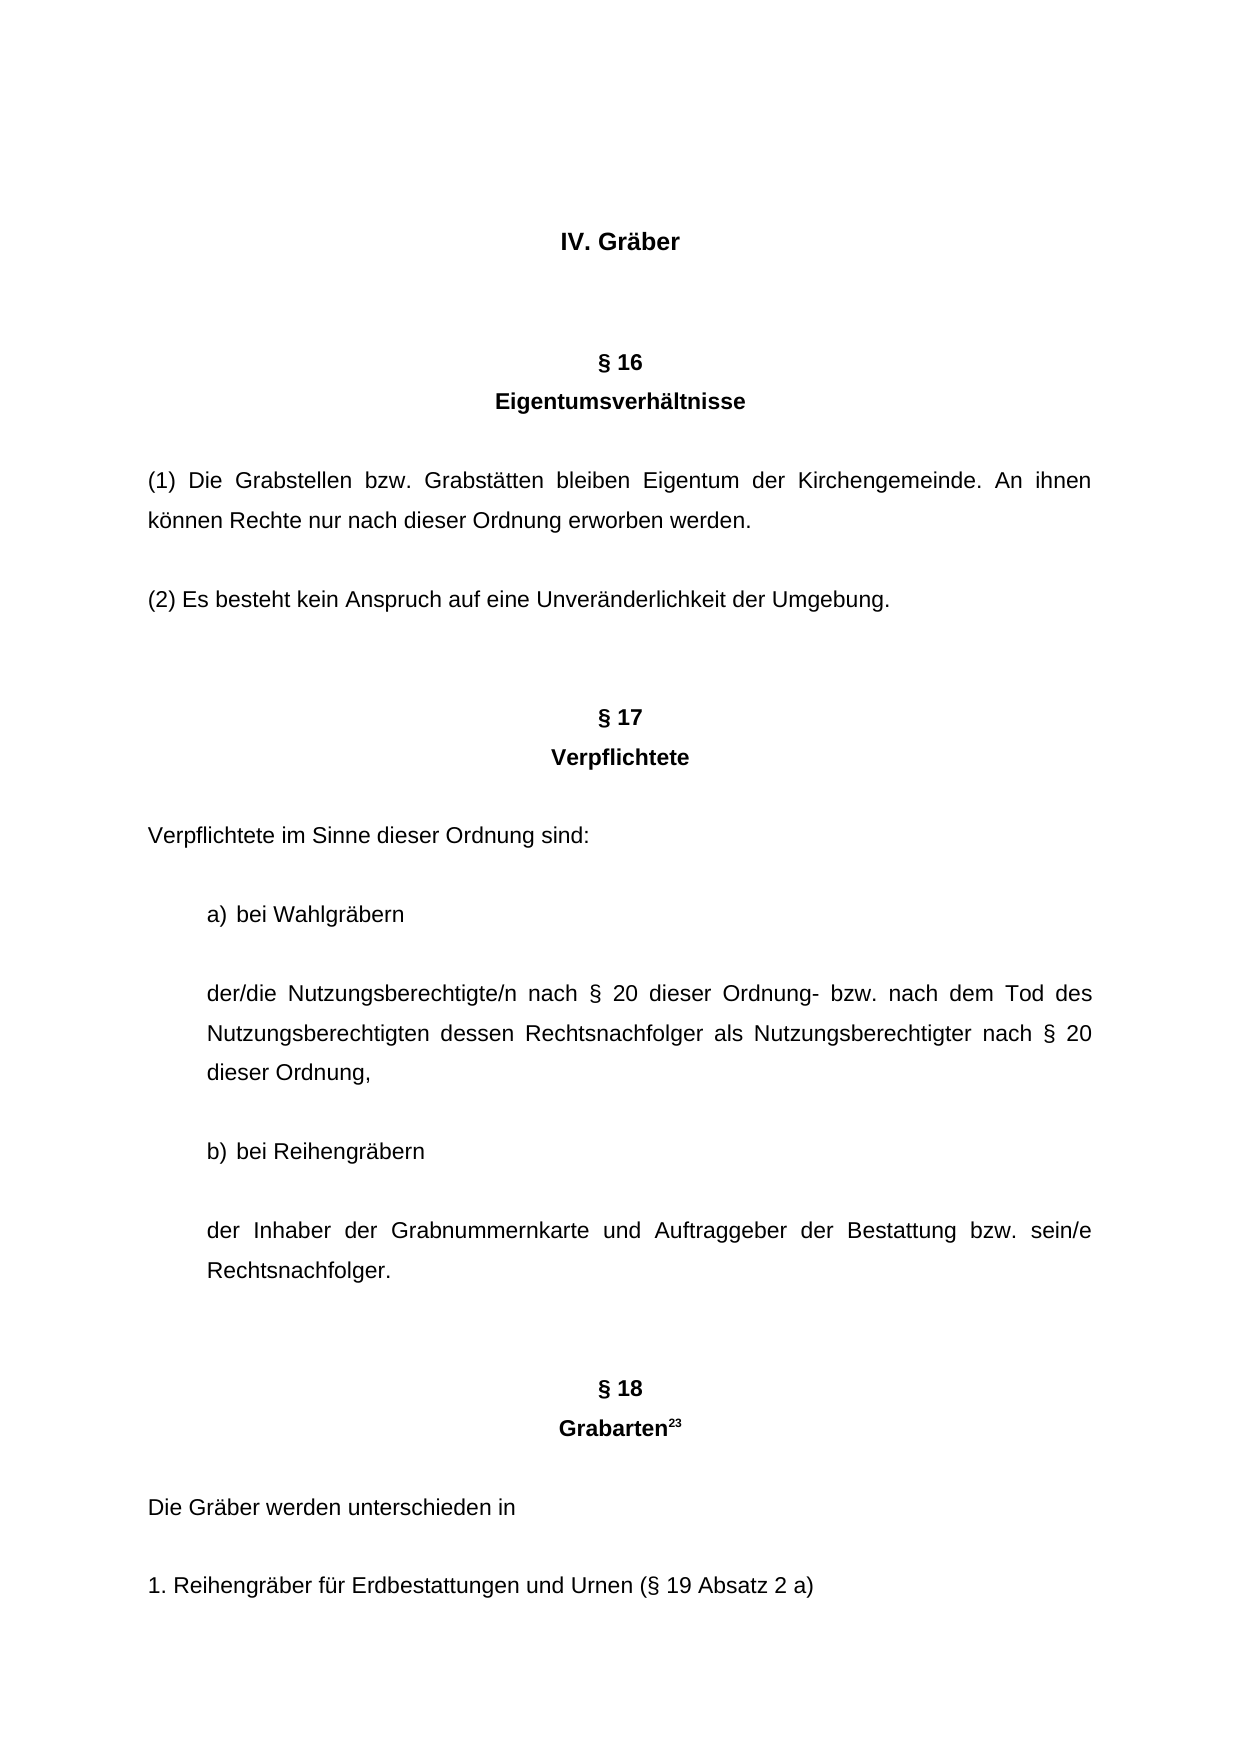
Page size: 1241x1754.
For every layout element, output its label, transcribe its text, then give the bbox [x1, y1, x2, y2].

text b) bei Reihengräbern [207, 1138, 1093, 1164]
text § 18 [148, 1375, 1093, 1401]
list (1) Die Grabstellen bzw. Grabstätten bleiben Eigentum der Kirchengemeinde. An ihnen können Rechte nur nach dieser Ordnung erworben werden. [148, 467, 1093, 533]
text Verpflichtete [148, 743, 1093, 770]
text Grabarten [148, 1414, 1093, 1441]
text (2) Es besteht kein Anspruch auf eine Unveränderlichkeit der Umgebung. [148, 586, 1093, 612]
text der/die Nutzungsberechtigte/n nach § 20 dieser Ordnung- bzw. nach dem Tod des Nutzungsberechtigten dessen Rechtsnachfolger als Nutzungsberechtigter nach § 20 dieser Ordnung, [207, 980, 1093, 1086]
text der Inhaber der Grabnummernkarte und Auftraggeber der Bestattung bzw. sein/e Rechtsnachfolger. [207, 1217, 1093, 1283]
text Verpflichtete im Sinne dieser Ordnung sind: [148, 822, 1093, 849]
text a) bei Wahlgräbern [207, 901, 1093, 928]
text § 17 [148, 704, 1093, 730]
text Die Gräber werden unterschieden in [148, 1493, 1093, 1520]
text Eigentumsverhältnisse [148, 388, 1093, 414]
text 1. Reihengräber für Erdbestattungen und Urnen (§ 19 Absatz 2 a) [148, 1572, 1093, 1599]
text § 16 [148, 349, 1093, 375]
text IV. Gräber [148, 227, 1093, 255]
